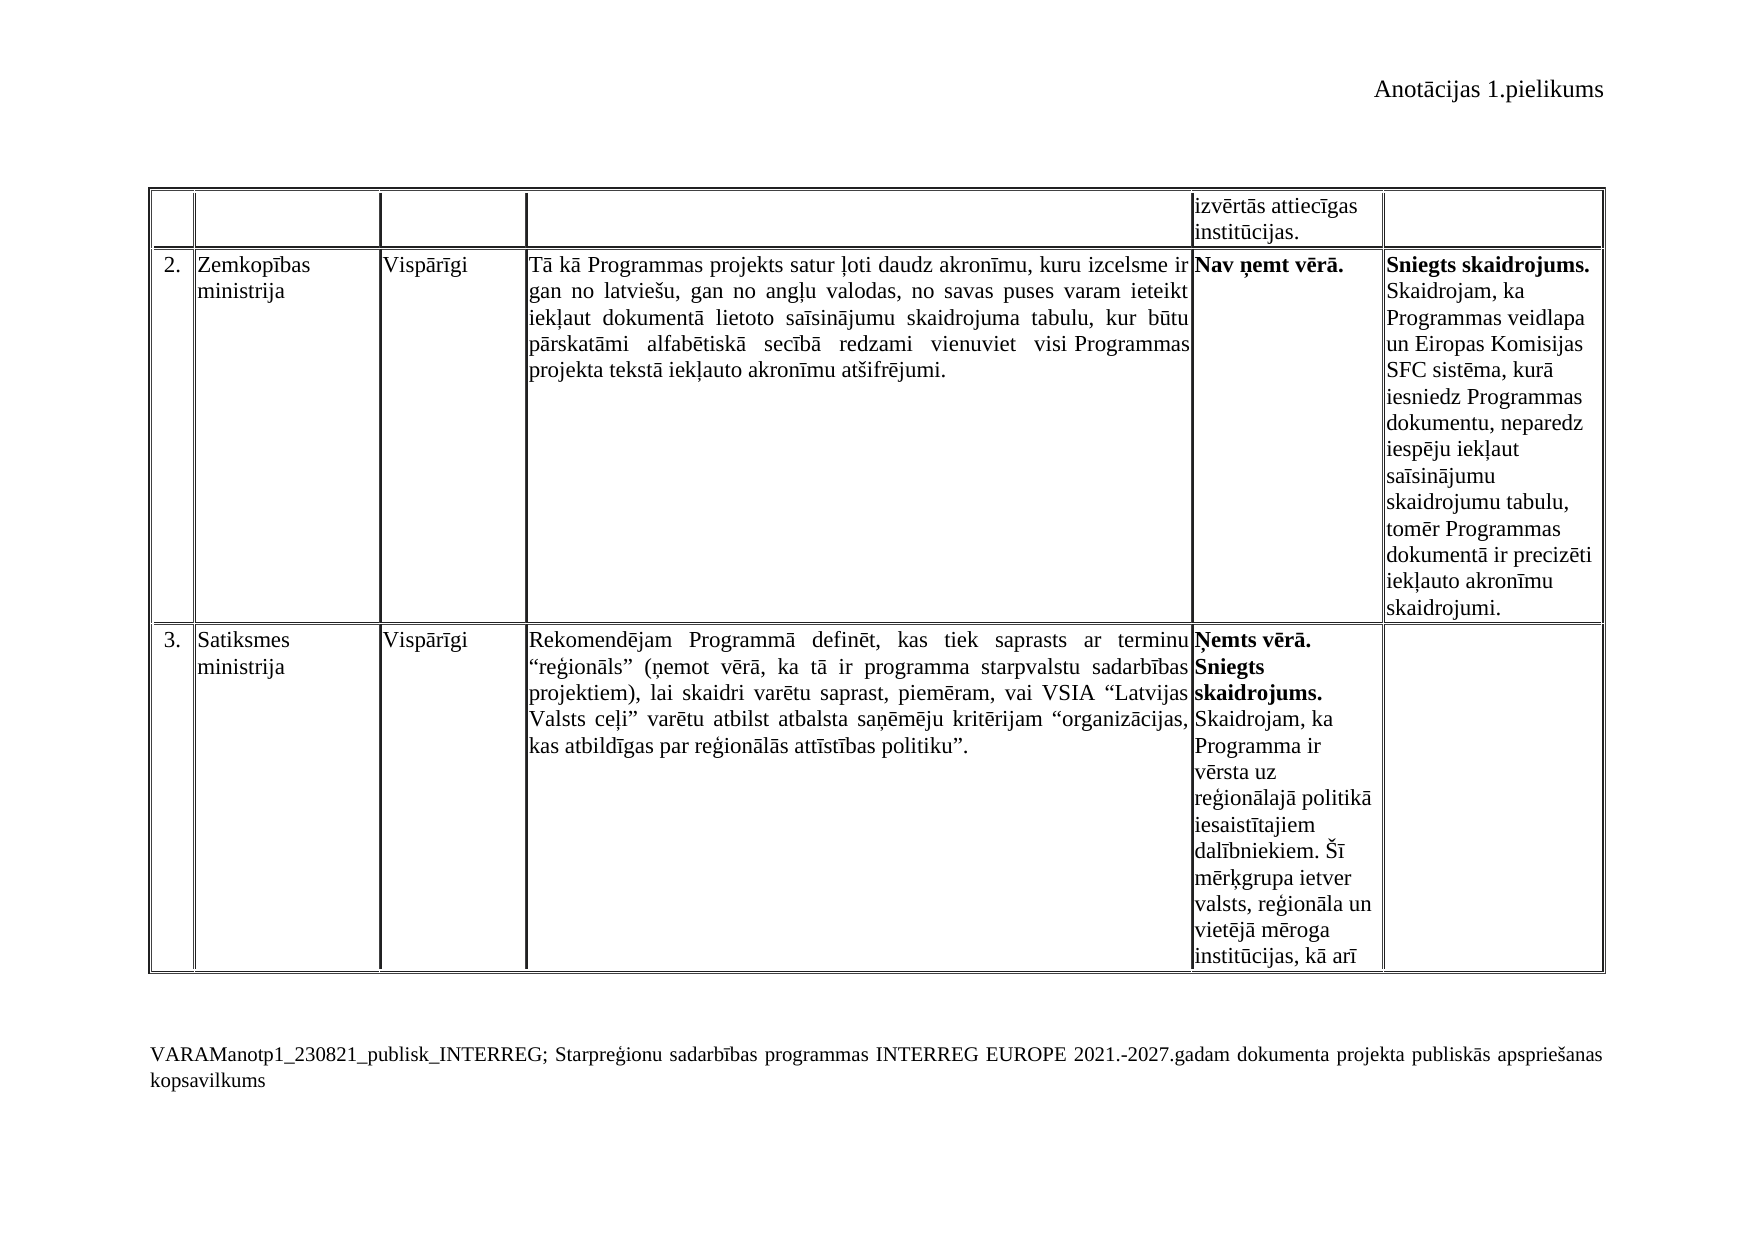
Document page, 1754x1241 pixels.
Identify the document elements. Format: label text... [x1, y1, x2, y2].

table_cell Vispārīgi [382, 250, 525, 622]
table_cell Sniegts skaidrojums. Skaidrojam, ka Programmas veidlapa un Eiropas Komisijas SFC sistēma, kurā iesniedz Programmas dokumentu, neparedz iespēju iekļaut saīsinājumu skaidrojumu tabulu, tomēr Programmas dokumentā ir precizēti iekļauto akronīmu skaidrojumi. [1385, 246, 1603, 622]
table_cell Vispārīgi [380, 191, 526, 246]
table_cell 2. [152, 246, 193, 622]
table_cell 1. [152, 191, 195, 246]
table_cell [1384, 622, 1604, 971]
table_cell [526, 189, 1192, 246]
table_cell Vispārīgi [380, 625, 526, 971]
table_cell 3. [150, 622, 195, 971]
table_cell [526, 625, 1192, 971]
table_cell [1192, 191, 1384, 246]
table_cell Nav ņemt vērā. [1194, 250, 1382, 622]
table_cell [195, 625, 380, 971]
table_cell Finanšu ministrija [195, 189, 380, 246]
table_cell [1384, 191, 1602, 246]
table_cell Tā kā Programmas projekts satur ļoti daudz akronīmu, kuru izcelsme ir gan no latviešu, gan no angļu valodas, no savas puses varam ieteikt iekļaut dokumentā lietoto saīsinājumu skaidrojuma tabulu, kur būtu pārskatāmi alfabētiskā secībā redzami vienuviet visi Programmas projekta tekstā iekļauto akronīmu atšifrējumi. [528, 250, 1191, 622]
table_cell Zemkopības ministrija [196, 250, 379, 622]
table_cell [1192, 625, 1384, 971]
